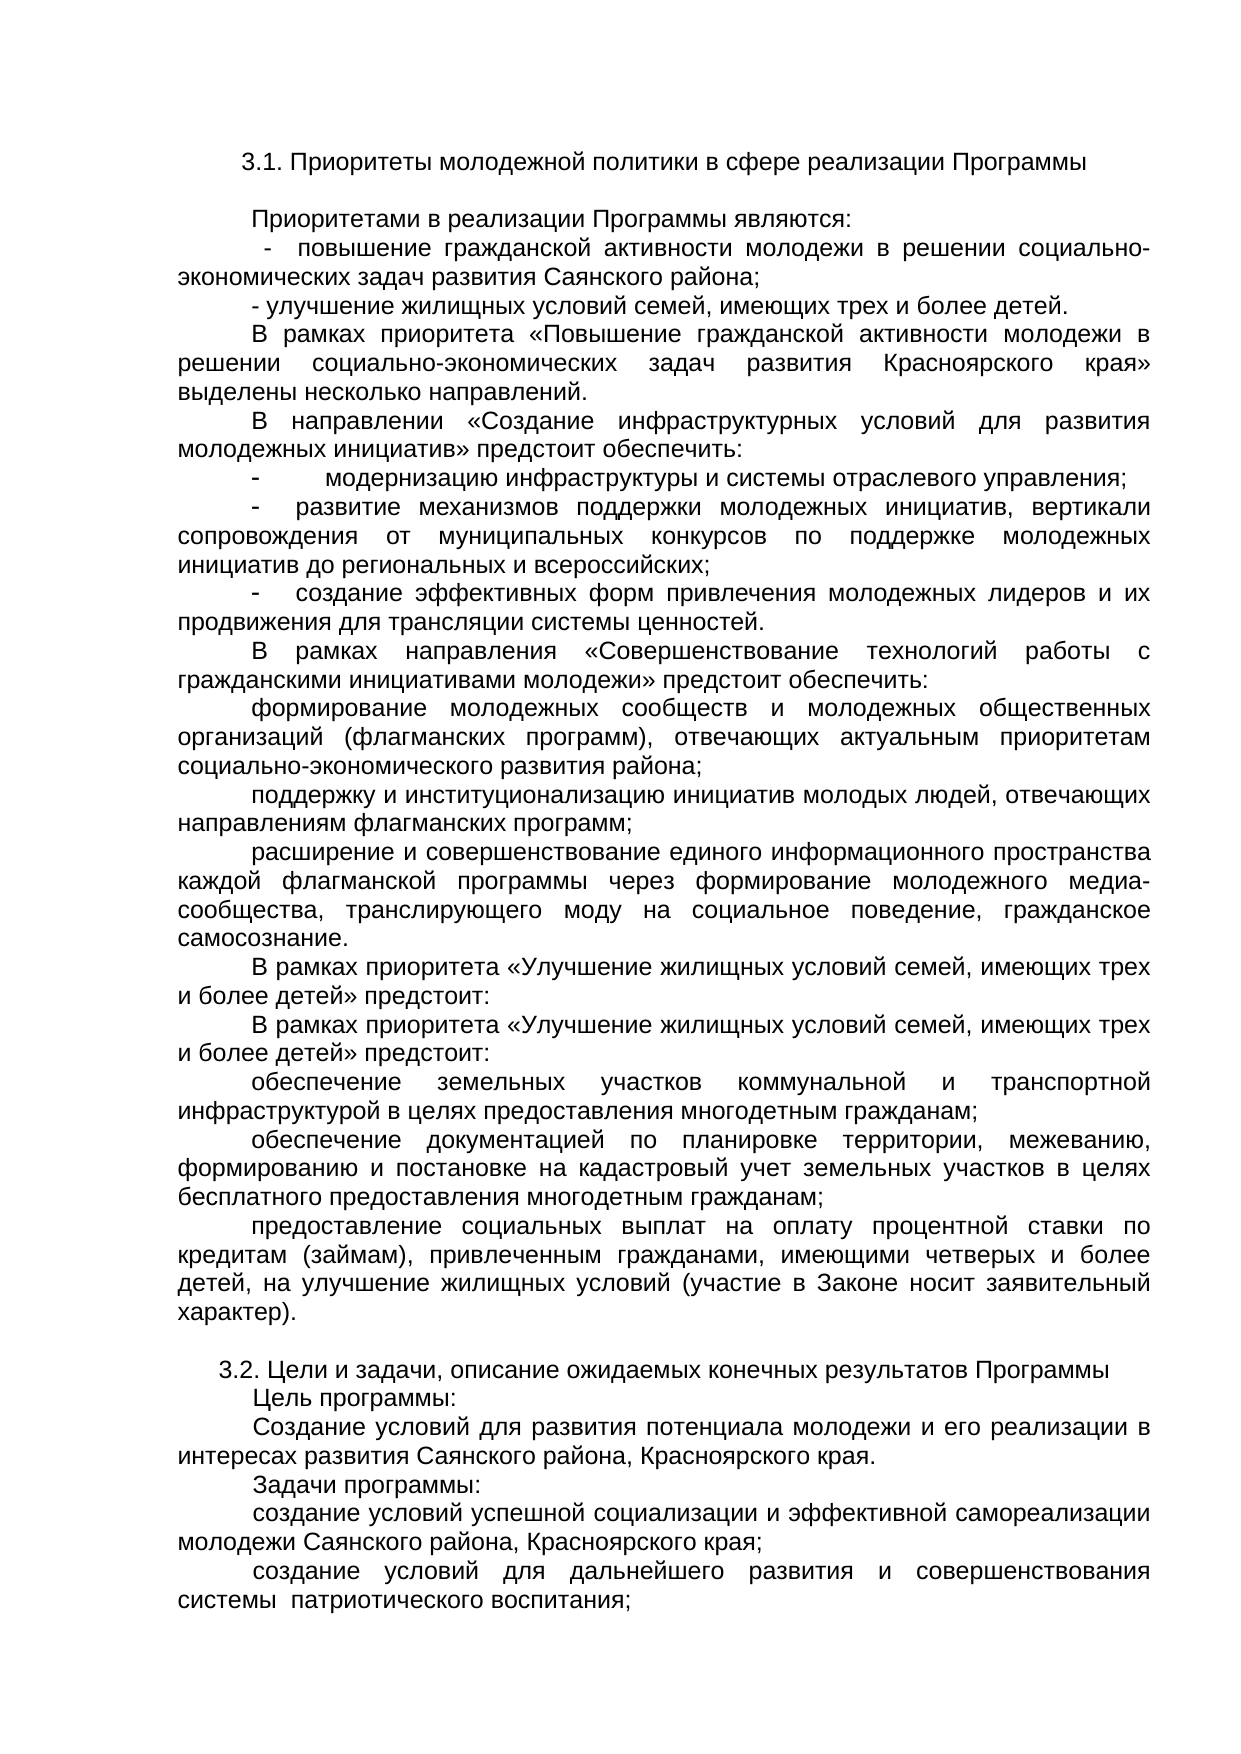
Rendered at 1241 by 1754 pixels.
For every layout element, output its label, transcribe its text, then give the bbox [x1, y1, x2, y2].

text В рамках направления «Совершенствование технологий работы с гражданскими инициативами молодежи» предстоит обеспечить: [177, 636, 1152, 693]
text расширение и совершенствование единого информационного пространства каждой флагманской программы через формирование молодежного медиа-сообщества, транслирующего моду на социальное поведение, гражданское самосознание. [177, 837, 1152, 952]
text Цель программы: [177, 1383, 1152, 1412]
text обеспечение земельных участков коммунальной и транспортной инфраструктурой в целях предоставления многодетным гражданам; [177, 1067, 1152, 1125]
text Приоритетами в реализации Программы являются: [177, 204, 1152, 233]
list модернизацию инфраструктуры и системы отраслевого управления; [177, 463, 1152, 492]
text создание условий успешной социализации и эффективной самореализации молодежи Саянского района, Красноярского края; [177, 1498, 1152, 1556]
text Задачи программы: [177, 1470, 1152, 1498]
text обеспечение документацией по планировке территории, межеванию, формированию и постановке на кадастровый учет земельных участков в целях бесплатного предоставления многодетным гражданам; [177, 1125, 1152, 1211]
list развитие механизмов поддержки молодежных инициатив, вертикали сопровождения от муниципальных конкурсов по поддержке молодежных инициатив до региональных и всероссийских; [177, 492, 1152, 578]
text Создание условий для развития потенциала молодежи и его реализации в интересах развития Саянского района, Красноярского края. [177, 1412, 1152, 1470]
text - повышение гражданской активности молодежи в решении социально-экономических задач развития Саянского района; [177, 233, 1152, 291]
text предоставление социальных выплат на оплату процентной ставки по кредитам (займам), привлеченным гражданами, имеющими четверых и более детей, на улучшение жилищных условий (участие в Законе носит заявительный характер). [177, 1211, 1152, 1326]
text поддержку и институционализацию инициатив молодых людей, отвечающих направлениям флагманских программ; [177, 780, 1152, 837]
text В направлении «Создание инфраструктурных условий для развития молодежных инициатив» предстоит обеспечить: [177, 406, 1152, 463]
text 3.2. Цели и задачи, описание ожидаемых конечных результатов Программы [177, 1355, 1152, 1383]
text В рамках приоритета «Улучшение жилищных условий семей, имеющих трех и более детей» предстоит: [177, 1010, 1152, 1067]
text 3.1. Приоритеты молодежной политики в сфере реализации Программы [177, 147, 1152, 176]
text В рамках приоритета «Повышение гражданской активности молодежи в решении социально-экономических задач развития Красноярского края» выделены несколько направлений. [177, 319, 1152, 406]
text формирование молодежных сообществ и молодежных общественных организаций (флагманских программ), отвечающих актуальным приоритетам социально-экономического развития района; [177, 693, 1152, 780]
text создание условий для дальнейшего развития и совершенствования системы патриотического воспитания; [177, 1556, 1152, 1613]
text - улучшение жилищных условий семей, имеющих трех и более детей. [177, 291, 1152, 319]
text В рамках приоритета «Улучшение жилищных условий семей, имеющих трех и более детей» предстоит: [177, 952, 1152, 1010]
list создание эффективных форм привлечения молодежных лидеров и их продвижения для трансляции системы ценностей. [177, 578, 1152, 636]
